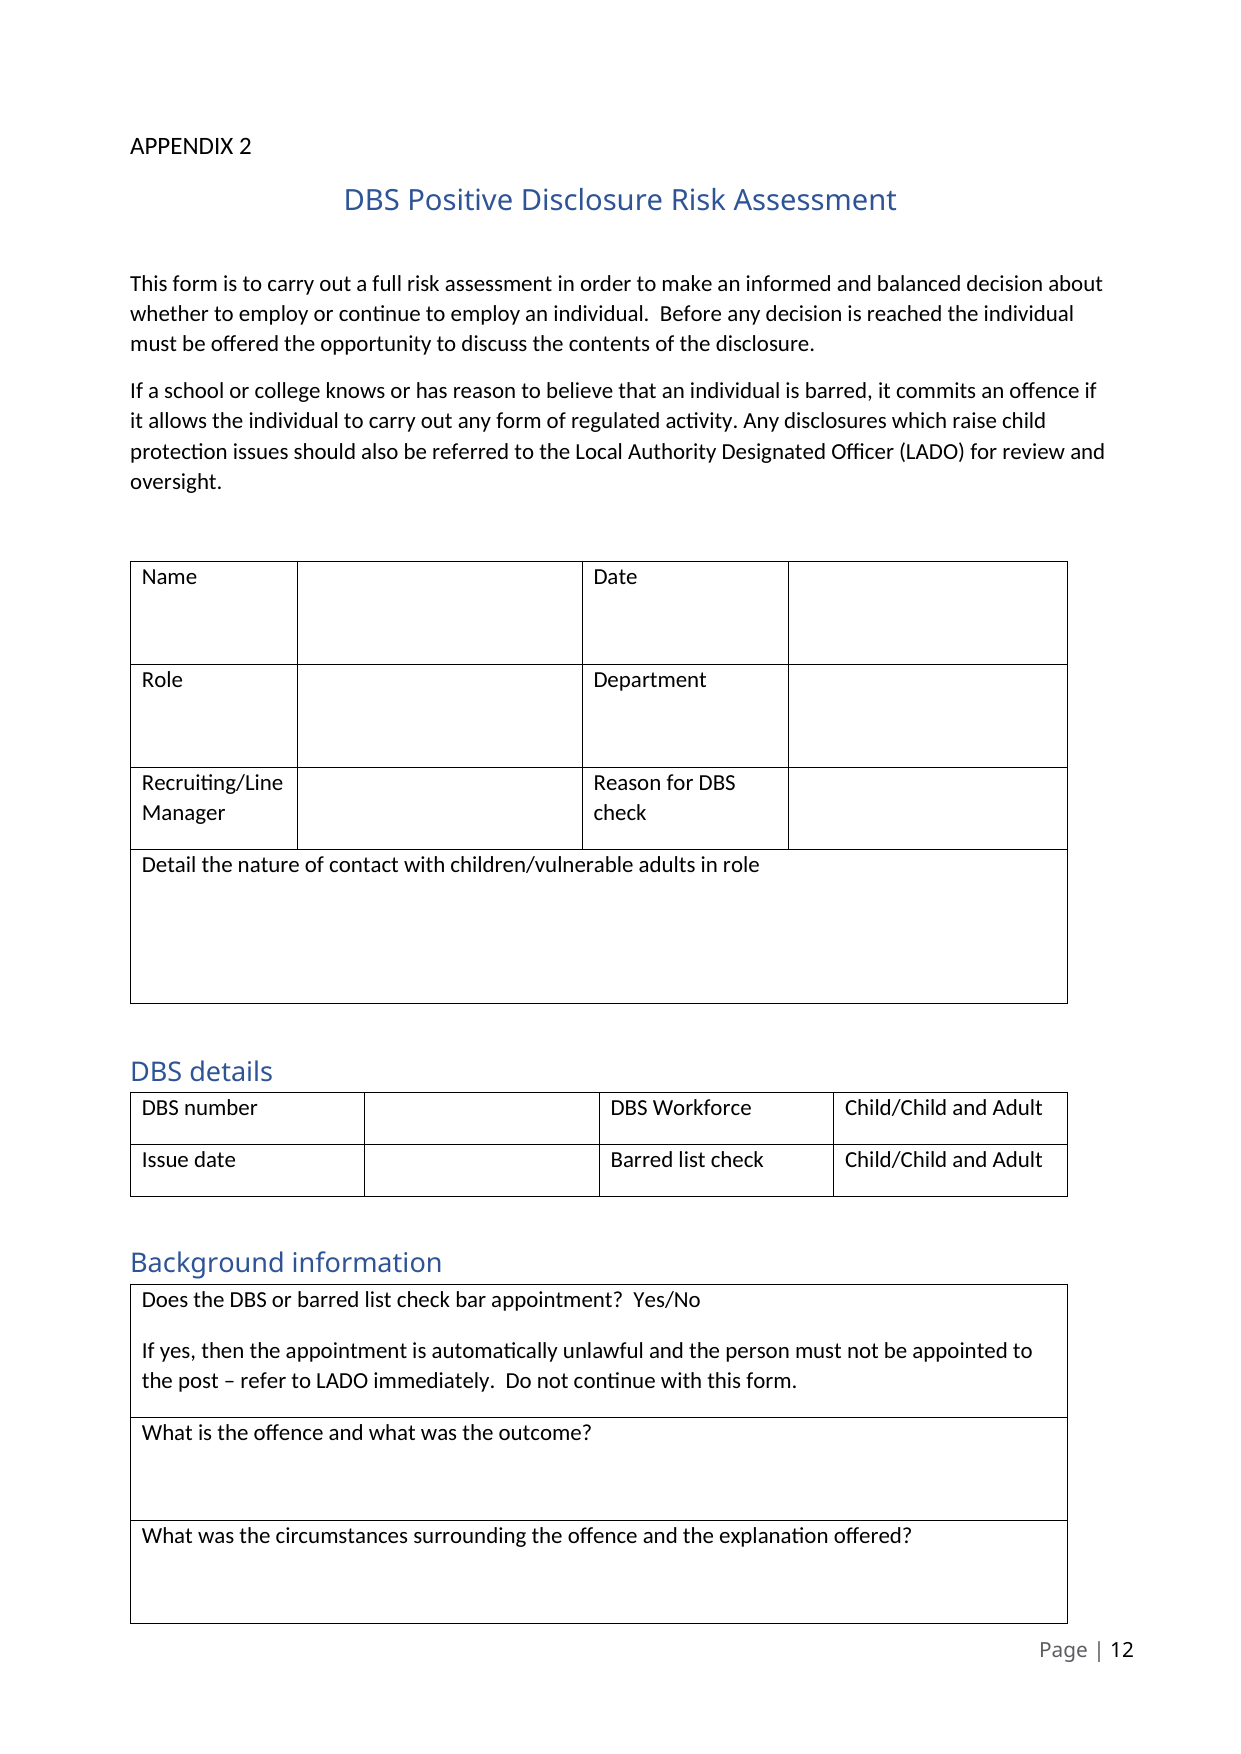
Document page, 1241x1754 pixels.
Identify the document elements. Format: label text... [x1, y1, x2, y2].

table_cell [298, 665, 582, 767]
table_header Does the DBS or barred list check bar appointment? Yes/No If yes, then the appointment is automatically unlawful and the person must not be appointed to the post – refer to LADO immediately. Do not continue with this form. [131, 1285, 1067, 1417]
table_cell Detail the nature of contact with children/vulnerable adults in role [131, 850, 1067, 1003]
text This form is to carry out a full risk assessment in order to make an informed and balanced decision about whether to employ or continue to employ an individual. Before any decision is reached the individual must be offered the opportunity to discuss the contents of the disclosure. [130, 269, 1110, 358]
table_cell Issue date [131, 1145, 364, 1196]
table_cell Barred list check [600, 1145, 833, 1196]
table_header DBS number [131, 1093, 364, 1144]
table_cell Recruiting/Line Manager [131, 768, 297, 849]
table_header [789, 562, 1067, 664]
table_header Date [583, 562, 788, 664]
table_cell Role [131, 665, 297, 767]
table_cell Department [583, 665, 788, 767]
table_header [365, 1093, 599, 1144]
text DBS Positive Disclosure Risk Assessment [130, 179, 1110, 219]
table_cell What was the circumstances surrounding the offence and the explanation offered? [131, 1521, 1067, 1623]
table_cell [789, 665, 1067, 767]
text Background information [130, 1244, 1110, 1281]
table_header [298, 562, 582, 664]
table_cell [298, 768, 582, 849]
table_cell [365, 1145, 599, 1196]
text APPENDIX 2 [130, 130, 1110, 160]
table_header Child/Child and Adult [834, 1093, 1067, 1144]
text If a school or college knows or has reason to believe that an individual is barred, it commits an offence if it allows the individual to carry out any form of regulated activity. Any disclosures which raise child protection issues should also be referred to the Local Authority Designated Officer (LADO) for review and oversight. [130, 376, 1110, 495]
table_header DBS Workforce [600, 1093, 833, 1144]
table_cell [789, 768, 1067, 849]
table_cell Reason for DBS check [583, 768, 788, 849]
table_header Name [131, 562, 297, 664]
text DBS details [130, 1052, 1110, 1089]
table_cell Child/Child and Adult [834, 1145, 1067, 1196]
table_cell What is the offence and what was the outcome? [131, 1418, 1067, 1520]
